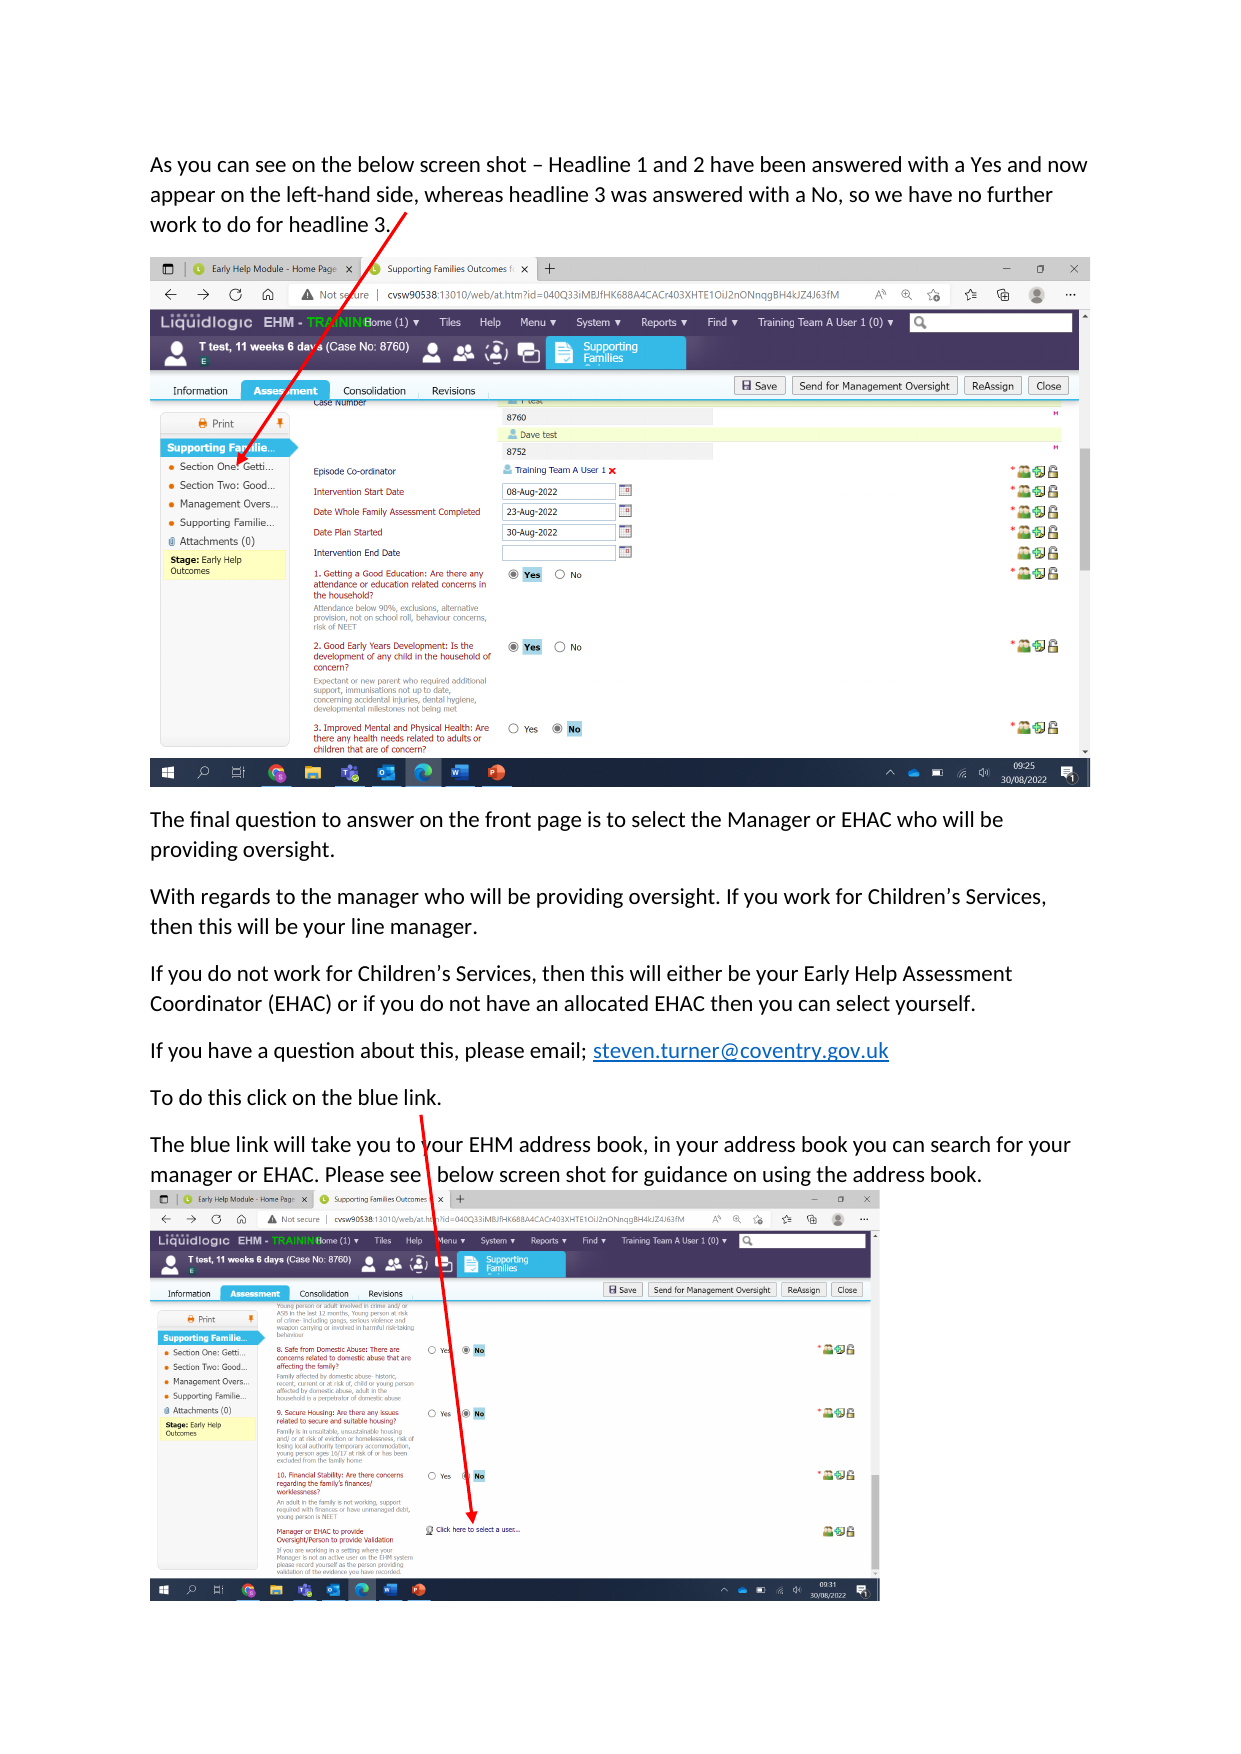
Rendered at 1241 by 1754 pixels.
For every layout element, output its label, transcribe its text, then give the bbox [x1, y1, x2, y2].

text The blue link will take you to your EHM address book, in your address book you can search for your manager or EHAC. Please see below screen shot for guidance on using the address book. [425, 1130, 1090, 1601]
text The final question to answer on the front page is to select the Manager or EHAC who will be providing oversight. [150, 805, 1090, 863]
picture [150, 257, 1091, 787]
text If you do not work for Children’s Services, then this will either be your Early Help Assessment Coordinator (EHAC) or if you do not have an allocated EHAC then you can select yourself. [150, 959, 1090, 1017]
picture [150, 1190, 880, 1601]
text To do this click on the blue link. [150, 1083, 1090, 1111]
text The blue link will take you to your EHM address book, in your address book you can search for your manager or EHAC. Please see below screen shot for guidance on using the address book. [150, 1130, 428, 1190]
text If you have a question about this, please email; steven.turner@coventry.gov.uk [150, 1036, 1090, 1064]
text As you can see on the below screen shot – Headline 1 and 2 have been answered with a Yes and now appear on the left-hand side, whereas headline 3 was answered with a No, so we have no further work to do for headline 3. [150, 150, 1090, 238]
text With regards to the manager who will be providing oversight. If you work for Children’s Services, then this will be your line manager. [150, 882, 1090, 940]
